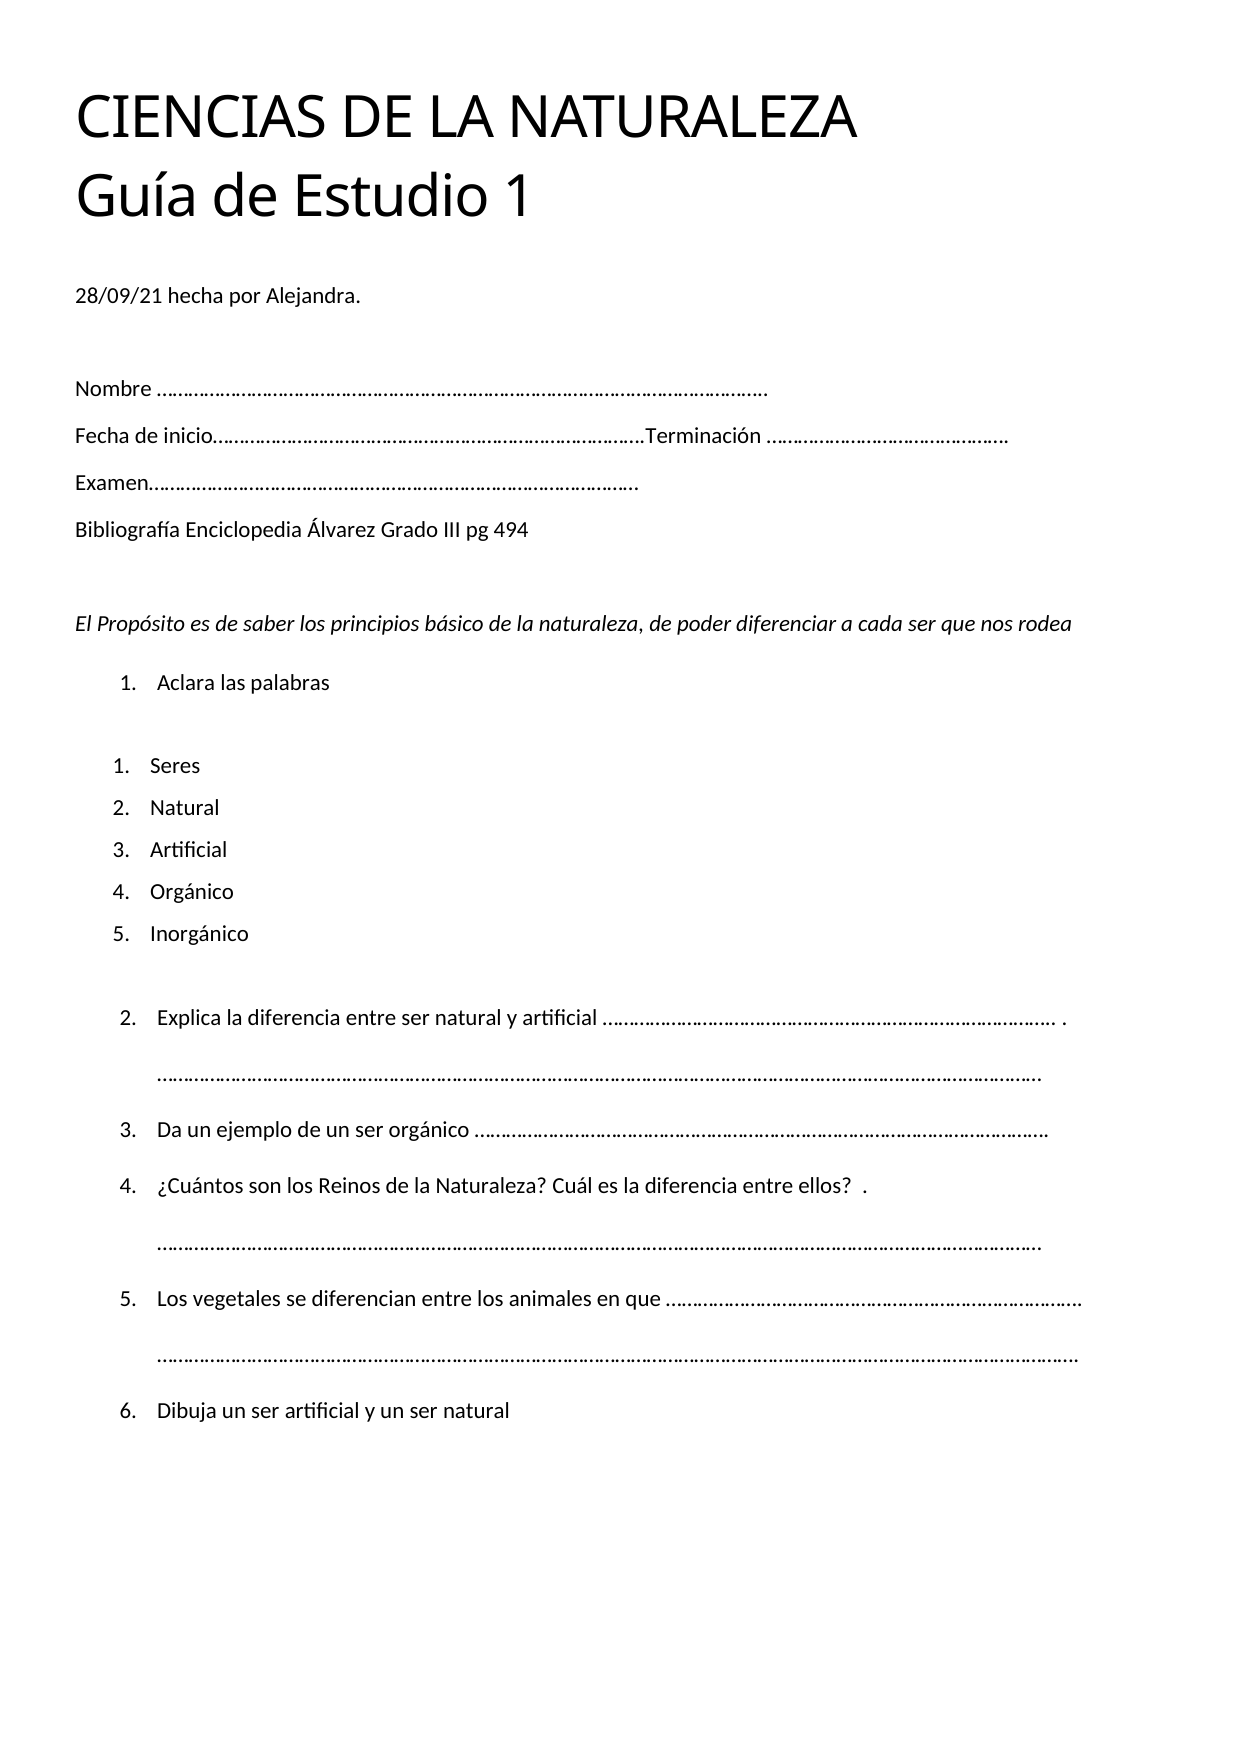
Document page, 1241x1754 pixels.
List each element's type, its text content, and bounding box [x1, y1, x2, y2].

list Dibuja un ser artificial y un ser natural [119, 1396, 1165, 1424]
list Aclara las palabras [119, 668, 1165, 696]
text Nombre …………………………………………………………………………………………………….. [75, 374, 1165, 403]
text 28/09/21 hecha por Alejandra. [75, 281, 1165, 309]
list Los vegetales se diferencian entre los animales en que ……………………………………………………………………. …………………………………………………………………………………………………………………………………………………………. [119, 1284, 1165, 1368]
list Artificial [112, 836, 1165, 863]
list Seres [112, 752, 1165, 779]
text Bibliografía Enciclopedia Álvarez Grado III pg 494 [75, 515, 1165, 543]
title CIENCIAS DE LA NATURALEZA [75, 75, 1165, 154]
list ¿Cuántos son los Reinos de la Naturaleza? Cuál es la diferencia entre ellos? .…………………………………………………………………………………………………………………………………………………… [119, 1172, 1165, 1256]
list Natural [112, 793, 1165, 822]
text Fecha de inicio……………………………………………………………………….Terminación ………………………………………. [75, 421, 1165, 449]
text Examen………………………………………………………………………………… [75, 468, 1165, 496]
title Guía de Estudio 1 [75, 154, 1165, 234]
text El Propósito es de saber los principios básico de la naturaleza, de poder diferenciar a cada ser que nos rodea [75, 609, 1165, 637]
list Explica la diferencia entre ser natural y artificial ………………………………………………………………………….. .…………………………………………………………………………………………………………………………………………………… [119, 1003, 1165, 1087]
list Inorgánico [112, 919, 1165, 947]
list Da un ejemplo de un ser orgánico ………………………………………………………………………………………………. [119, 1116, 1165, 1143]
list Orgánico [112, 877, 1165, 906]
